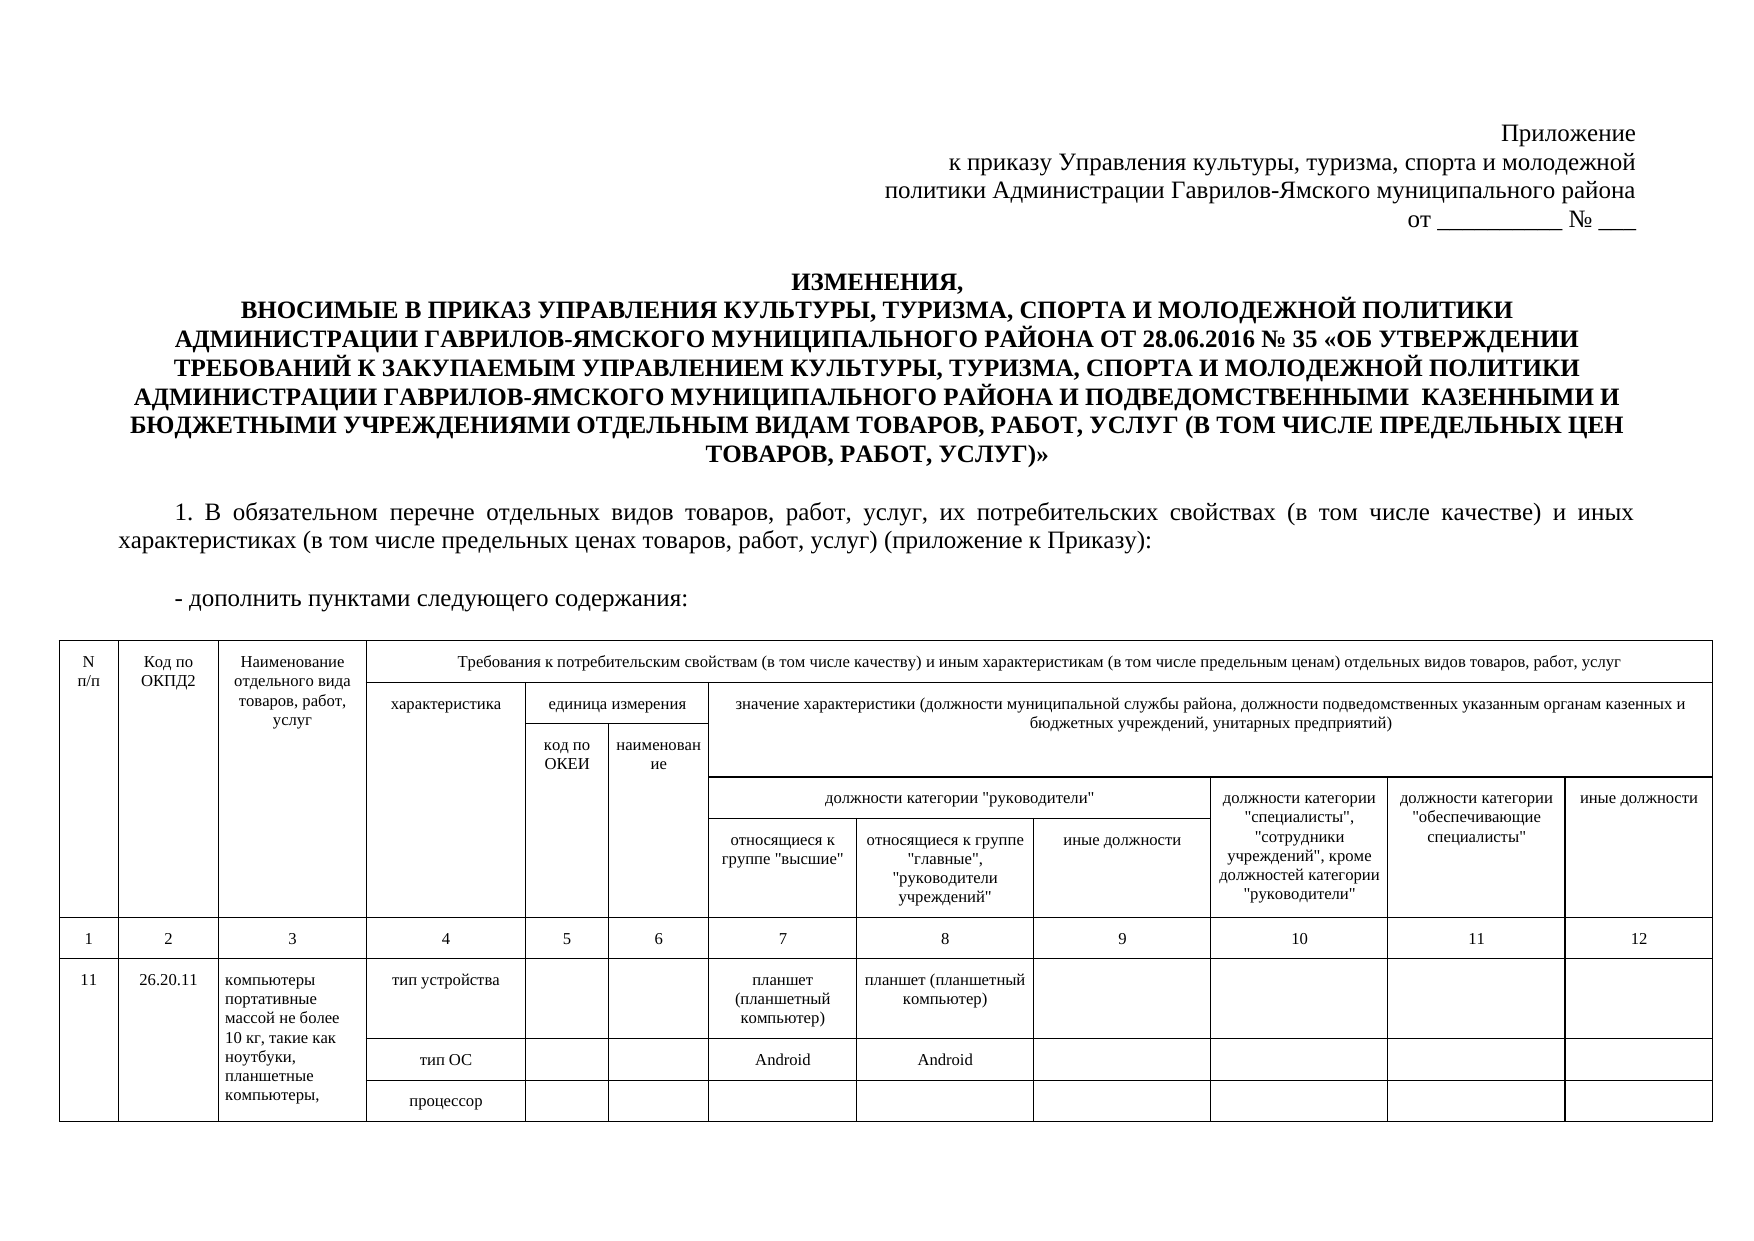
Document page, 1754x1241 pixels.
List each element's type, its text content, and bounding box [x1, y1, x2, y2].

table_cell 1 [60, 918, 118, 958]
table_cell планшет (планшетный компьютер) [709, 959, 856, 1038]
table_header N п/п [60, 641, 118, 917]
table_cell характеристика [367, 683, 525, 917]
table_cell значение характеристики (должности муниципальной службы района, должности подведомственных указанным органам казенных и бюджетных учреждений, унитарных предприятий) [709, 683, 1712, 776]
table_cell планшет (планшетный компьютер) [857, 959, 1033, 1038]
table_cell 9 [1034, 918, 1210, 958]
table_cell 11 [60, 959, 118, 1121]
table_cell 4 [367, 918, 525, 958]
text от __________ № ___ [118, 204, 1636, 233]
table_cell должности категории "руководители" [709, 778, 1210, 818]
title ИЗМЕНЕНИЯ, [118, 267, 1636, 295]
table_cell [609, 1039, 708, 1079]
table_cell 26.20.11 [119, 959, 218, 1121]
text Приложение [1078, 118, 1636, 147]
table_cell [526, 1039, 608, 1079]
table_header Наименование отдельного вида товаров, работ, услуг [219, 641, 366, 917]
table_cell единица измерения [526, 683, 708, 723]
table_cell 12 [1566, 918, 1712, 958]
table_cell Android [857, 1039, 1033, 1079]
table_cell иные должности [1034, 819, 1210, 917]
table_cell наименование [609, 724, 708, 917]
table_cell [1211, 1039, 1387, 1079]
table_cell [857, 1081, 1033, 1121]
text политики Администрации Гаврилов-Ямского муниципального района [118, 176, 1636, 204]
table_cell [526, 1081, 608, 1121]
text к приказу Управления культуры, туризма, спорта и молодежной [118, 147, 1636, 176]
table_cell [709, 1081, 856, 1121]
table_cell [526, 959, 608, 1038]
table_cell 5 [526, 918, 608, 958]
table_cell 2 [119, 918, 218, 958]
table_header Требования к потребительским свойствам (в том числе качеству) и иным характеристикам (в том числе предельным ценам) отдельных видов товаров, работ, услуг [367, 641, 1712, 682]
table_cell тип ОС [367, 1039, 525, 1079]
table_cell 8 [857, 918, 1033, 958]
table_cell должности категории "специалисты", "сотрудники учреждений", кроме должностей категории "руководители" [1211, 778, 1387, 917]
table_cell [1211, 959, 1387, 1038]
table_cell [1566, 959, 1712, 1038]
table_cell 7 [709, 918, 856, 958]
table_header Код по ОКПД2 [119, 641, 218, 917]
table_cell [1566, 1039, 1712, 1079]
table_cell [1388, 959, 1564, 1038]
table_cell тип устройства [367, 959, 525, 1038]
table_cell 10 [1211, 918, 1387, 958]
table_cell процессор [367, 1081, 525, 1121]
table_cell [609, 1081, 708, 1121]
table_cell [1388, 1081, 1564, 1121]
table_cell [1388, 1039, 1564, 1079]
table_cell 6 [609, 918, 708, 958]
table_cell [1034, 959, 1210, 1038]
table_cell Android [709, 1039, 856, 1079]
text 1. В обязательном перечне отдельных видов товаров, работ, услуг, их потребительских свойствах (в том числе качестве) и иных характеристиках (в том числе предельных ценах товаров, работ, услуг) (приложение к Приказу): [118, 497, 1636, 554]
text - дополнить пунктами следующего содержания: [118, 583, 1636, 612]
table_cell компьютеры портативные массой не более 10 кг, такие как ноутбуки, планшетные компьютеры, карманные компьютеры, в том числе совмещающие функции мобильного телефонного аппарата, электронные записные книжки и аналогичная компьютерная техника [219, 959, 366, 1121]
table_cell [1566, 1081, 1712, 1121]
table_cell [609, 959, 708, 1038]
table_cell относящиеся к группе "главные", "руководители учреждений" [857, 819, 1033, 917]
table_cell должности категории "обеспечивающие специалисты" [1388, 778, 1564, 917]
table_cell 3 [219, 918, 366, 958]
table_cell [1211, 1081, 1387, 1121]
table_cell [1034, 1081, 1210, 1121]
title ВНОСИМЫЕ В ПРИКАЗ УПРАВЛЕНИЯ КУЛЬТУРЫ, ТУРИЗМА, СПОРТА И МОЛОДЕЖНОЙ ПОЛИТИКИ АДМИНИСТРАЦИИ ГАВРИЛОВ-ЯМСКОГО МУНИЦИПАЛЬНОГО РАЙОНА ОТ 28.06.2016 № 35 «ОБ УТВЕРЖДЕНИИ ТРЕБОВАНИЙ К ЗАКУПАЕМЫМ УПРАВЛЕНИЕМ КУЛЬТУРЫ, ТУРИЗМА, СПОРТА И МОЛОДЕЖНОЙ ПОЛИТИКИ АДМИНИСТРАЦИИ ГАВРИЛОВ-ЯМСКОГО МУНИЦИПАЛЬНОГО РАЙОНА И ПОДВЕДОМСТВЕННЫМИ КАЗЕННЫМИ И БЮДЖЕТНЫМИ УЧРЕЖДЕНИЯМИ ОТДЕЛЬНЫМ ВИДАМ ТОВАРОВ, РАБОТ, УСЛУГ (В ТОМ ЧИСЛЕ ПРЕДЕЛЬНЫХ ЦЕН ТОВАРОВ, РАБОТ, УСЛУГ)» [118, 295, 1636, 468]
table_cell 11 [1388, 918, 1564, 958]
table_cell [1034, 1039, 1210, 1079]
table_cell код по ОКЕИ [526, 724, 608, 917]
table_cell иные должности [1566, 778, 1712, 917]
table_cell относящиеся к группе "высшие" [709, 819, 856, 917]
